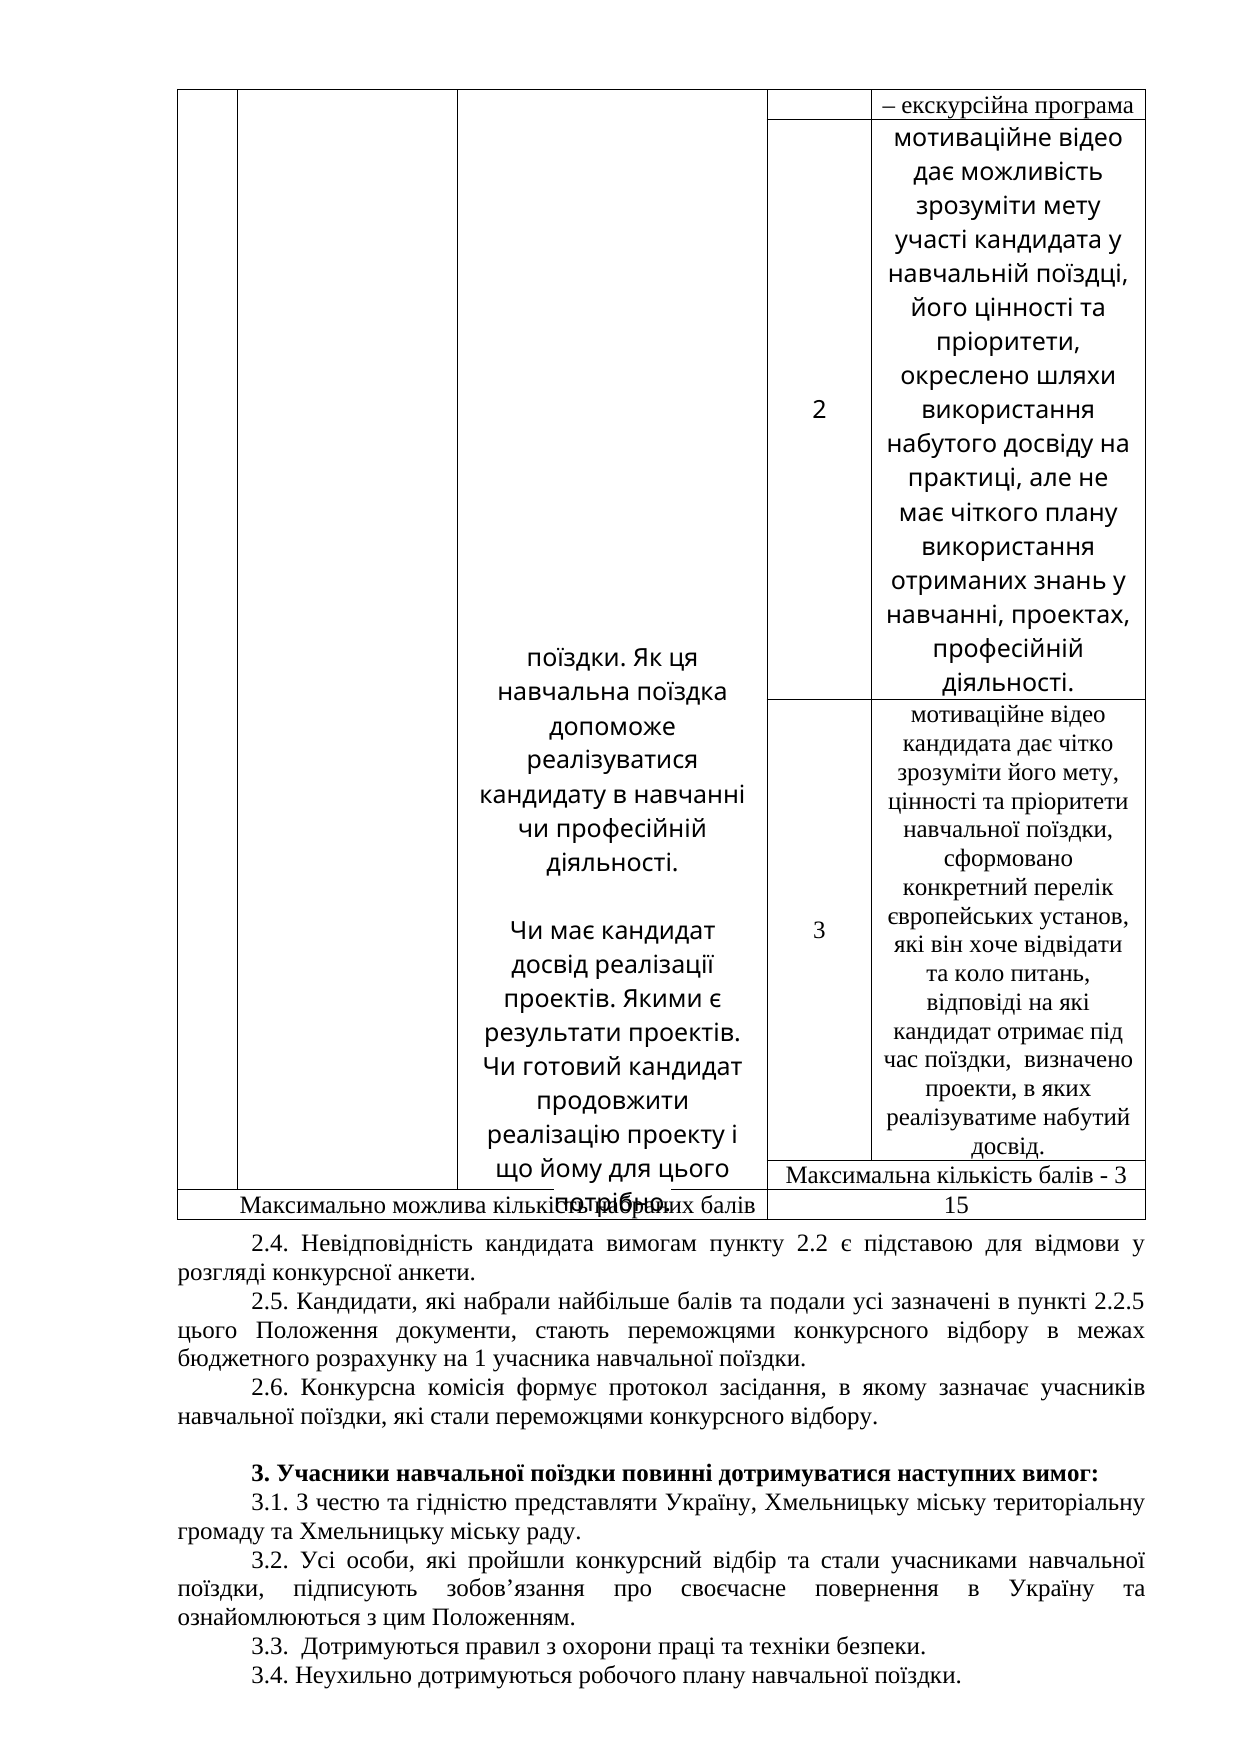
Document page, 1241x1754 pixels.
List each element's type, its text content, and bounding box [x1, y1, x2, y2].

text 3.4. Неухильно дотримуються робочого плану навчальної поїздки. [177, 1660, 1146, 1688]
table_cell мотиваційне відео кандидата дає чітко зрозуміти його мету, цінності та пріоритети навчальної поїздки, сформовано конкретний перелік європейських установ, які він хоче відвідати та коло питань, відповіді на які кандидат отримає під час поїздки, визначено проекти, в яких реалізуватиме набутий досвід. [872, 700, 1145, 1159]
table_cell 2 [768, 120, 871, 698]
text 3.1. З честю та гідністю представляти Україну, Хмельницьку міську територіальну громаду та Хмельницьку міську раду. [177, 1487, 1146, 1545]
text 2.4. Невідповідність кандидата вимогам пункту 2.2 є підставою для відмови у розгляді конкурсної анкети. [177, 1228, 1146, 1286]
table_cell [872, 90, 1145, 118]
table_cell Максимально можлива кількість набраних балів [178, 1190, 554, 1219]
text 3.3. Дотримуються правил з охорони праці та техніки безпеки. [177, 1631, 1146, 1660]
text 3. Учасники навчальної поїздки повинні дотримуватися наступних вимог: [177, 1458, 1146, 1487]
table_cell 3 [768, 700, 871, 1159]
text 2.5. Кандидати, які набрали найбільше балів та подали усі зазначені в пункті 2.2.5 цього Положення документи, стають переможцями конкурсного відбору в межах бюджетного розрахунку на 1 учасника навчальної поїздки. [177, 1286, 1146, 1372]
text 3.2. Усі особи, які пройшли конкурсний відбір та стали учасниками навчальної поїздки, підписують зобов’язання про своєчасне повернення в Україну та ознайомлюються з цим Положенням. [177, 1545, 1146, 1631]
table_cell мотиваційне відео дає можливість зрозуміти мету участі кандидата у навчальній поїздці, його цінності та пріоритети, окреслено шляхи використання набутого досвіду на практиці, але не має чіткого плану використання отриманих знань у навчанні, проектах, професійній діяльності. [872, 120, 1145, 698]
text 2.6. Конкурсна комісія формує протокол засідання, в якому зазначає учасників навчальної поїздки, які стали переможцями конкурсного відбору. [177, 1372, 1146, 1430]
table_cell 1 [768, 90, 871, 118]
table_cell Максимальна кількість балів - 3 [768, 1161, 1145, 1189]
table_cell 15 [768, 1190, 1145, 1219]
table_cell Максимально можлива кількість набраних балів [671, 1190, 767, 1219]
